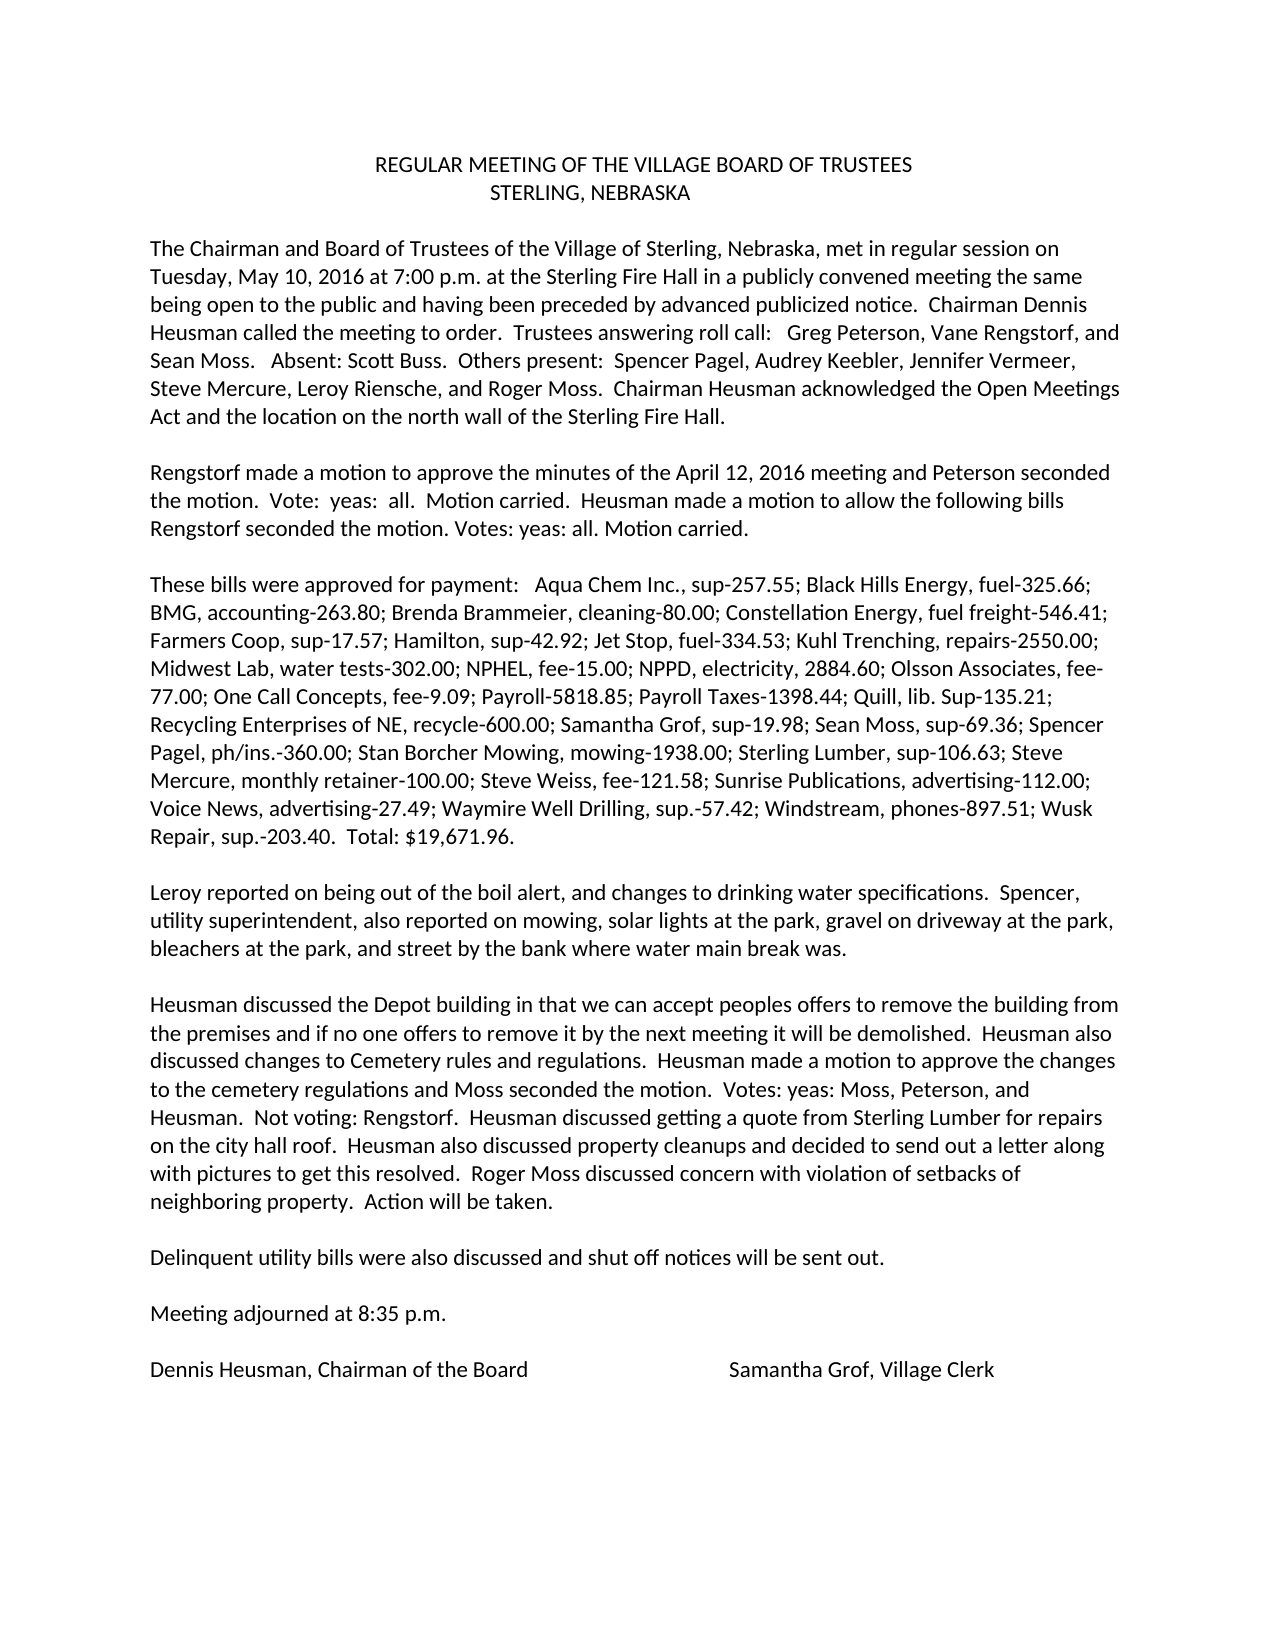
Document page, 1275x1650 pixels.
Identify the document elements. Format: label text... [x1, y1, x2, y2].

text Meeting adjourned at 8:35 p.m. [150, 1299, 1125, 1327]
text Delinquent utility bills were also discussed and shut off notices will be sent out. [150, 1243, 1125, 1271]
text The Chairman and Board of Trustees of the Village of Sterling, Nebraska, met in regular session on Tuesday, May 10, 2016 at 7:00 p.m. at the Sterling Fire Hall in a publicly convened meeting the same being open to the public and having been preceded by advanced publicized notice. Chairman Dennis Heusman called the meeting to order. Trustees answering roll call: Greg Peterson, Vane Rengstorf, and Sean Moss. Absent: Scott Buss. Others present: Spencer Pagel, Audrey Keebler, Jennifer Vermeer, Steve Mercure, Leroy Riensche, and Roger Moss. Chairman Heusman acknowledged the Open Meetings Act and the location on the north wall of the Sterling Fire Hall. [150, 234, 1125, 430]
text Heusman discussed the Depot building in that we can accept peoples offers to remove the building from the premises and if no one offers to remove it by the next meeting it will be demolished. Heusman also discussed changes to Cemetery rules and regulations. Heusman made a motion to approve the changes to the cemetery regulations and Moss seconded the motion. Votes: yeas: Moss, Peterson, and Heusman. Not voting: Rengstorf. Heusman discussed getting a quote from Sterling Lumber for repairs on the city hall roof. Heusman also discussed property cleanups and decided to send out a letter along with pictures to get this resolved. Roger Moss discussed concern with violation of setbacks of neighboring property. Action will be taken. [150, 991, 1125, 1215]
text Dennis Heusman, Chairman of the Board Samantha Grof, Village Clerk [150, 1355, 1125, 1383]
text These bills were approved for payment: Aqua Chem Inc., sup-257.55; Black Hills Energy, fuel-325.66; BMG, accounting-263.80; Brenda Brammeier, cleaning-80.00; Constellation Energy, fuel freight-546.41; Farmers Coop, sup-17.57; Hamilton, sup-42.92; Jet Stop, fuel-334.53; Kuhl Trenching, repairs-2550.00; Midwest Lab, water tests-302.00; NPHEL, fee-15.00; NPPD, electricity, 2884.60; Olsson Associates, fee-77.00; One Call Concepts, fee-9.09; Payroll-5818.85; Payroll Taxes-1398.44; Quill, lib. Sup-135.21; Recycling Enterprises of NE, recycle-600.00; Samantha Grof, sup-19.98; Sean Moss, sup-69.36; Spencer Pagel, ph/ins.-360.00; Stan Borcher Mowing, mowing-1938.00; Sterling Lumber, sup-106.63; Steve Mercure, monthly retainer-100.00; Steve Weiss, fee-121.58; Sunrise Publications, advertising-112.00; Voice News, advertising-27.49; Waymire Well Drilling, sup.-57.42; Windstream, phones-897.51; Wusk Repair, sup.-203.40. Total: $19,671.96. [150, 570, 1125, 851]
text Rengstorf made a motion to approve the minutes of the April 12, 2016 meeting and Peterson seconded the motion. Vote: yeas: all. Motion carried. Heusman made a motion to allow the following bills Rengstorf seconded the motion. Votes: yeas: all. Motion carried. [150, 458, 1125, 542]
text REGULAR MEETING OF THE VILLAGE BOARD OF TRUSTEES [150, 150, 1125, 178]
text STERLING, NEBRASKA [150, 178, 1125, 206]
text Leroy reported on being out of the boil alert, and changes to drinking water specifications. Spencer, utility superintendent, also reported on mowing, solar lights at the park, gravel on driveway at the park, bleachers at the park, and street by the bank where water main break was. [150, 878, 1125, 963]
